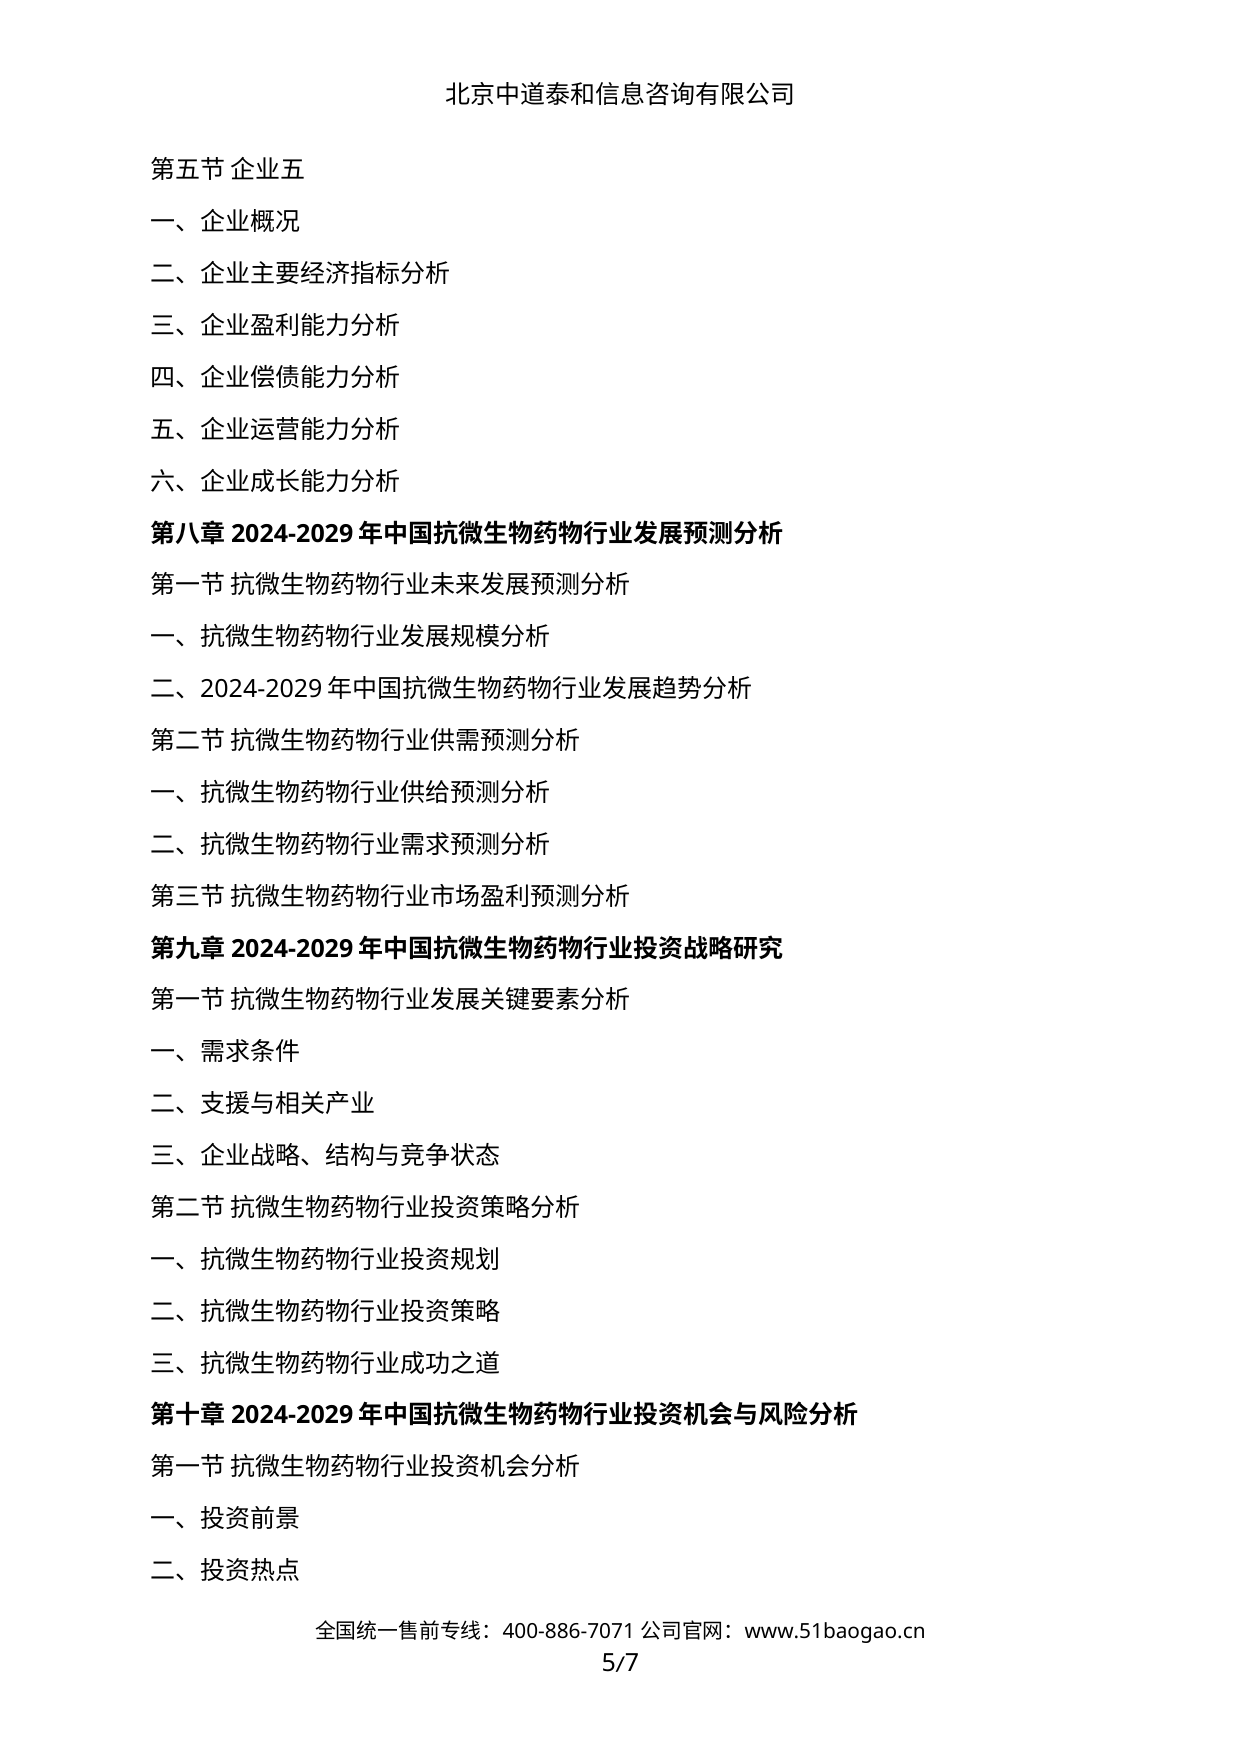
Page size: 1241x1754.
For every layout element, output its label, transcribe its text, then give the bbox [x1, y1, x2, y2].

text 第九章 2024-2029年中国抗微生物药物行业投资战略研究 [150, 928, 1090, 964]
text 三、企业盈利能力分析 [150, 306, 1090, 342]
text 一、投资前景 [150, 1499, 1090, 1535]
text 六、企业成长能力分析 [150, 461, 1090, 497]
text 一、需求条件 [150, 1032, 1090, 1068]
text 第十章 2024-2029年中国抗微生物药物行业投资机会与风险分析 [150, 1395, 1090, 1431]
text 二、2024-2029年中国抗微生物药物行业发展趋势分析 [150, 669, 1090, 705]
text 第一节 抗微生物药物行业未来发展预测分析 [150, 565, 1090, 601]
text 第二节 抗微生物药物行业供需预测分析 [150, 721, 1090, 757]
text 二、抗微生物药物行业需求预测分析 [150, 824, 1090, 861]
text 第一节 抗微生物药物行业发展关键要素分析 [150, 980, 1090, 1016]
text 五、企业运营能力分析 [150, 409, 1090, 446]
text 一、企业概况 [150, 202, 1090, 238]
text 三、抗微生物药物行业成功之道 [150, 1343, 1090, 1379]
text 二、抗微生物药物行业投资策略 [150, 1291, 1090, 1327]
text 四、企业偿债能力分析 [150, 357, 1090, 394]
text 第五节 企业五 [150, 150, 1090, 186]
text 第八章 2024-2029年中国抗微生物药物行业发展预测分析 [150, 513, 1090, 549]
text 一、抗微生物药物行业投资规划 [150, 1239, 1090, 1276]
text 三、企业战略、结构与竞争状态 [150, 1136, 1090, 1172]
text 一、抗微生物药物行业发展规模分析 [150, 617, 1090, 653]
text 一、抗微生物药物行业供给预测分析 [150, 772, 1090, 809]
text 第二节 抗微生物药物行业投资策略分析 [150, 1187, 1090, 1224]
text 二、投资热点 [150, 1551, 1090, 1587]
text 二、企业主要经济指标分析 [150, 254, 1090, 290]
text 第三节 抗微生物药物行业市场盈利预测分析 [150, 876, 1090, 912]
text 二、支援与相关产业 [150, 1084, 1090, 1120]
text 第一节 抗微生物药物行业投资机会分析 [150, 1447, 1090, 1483]
